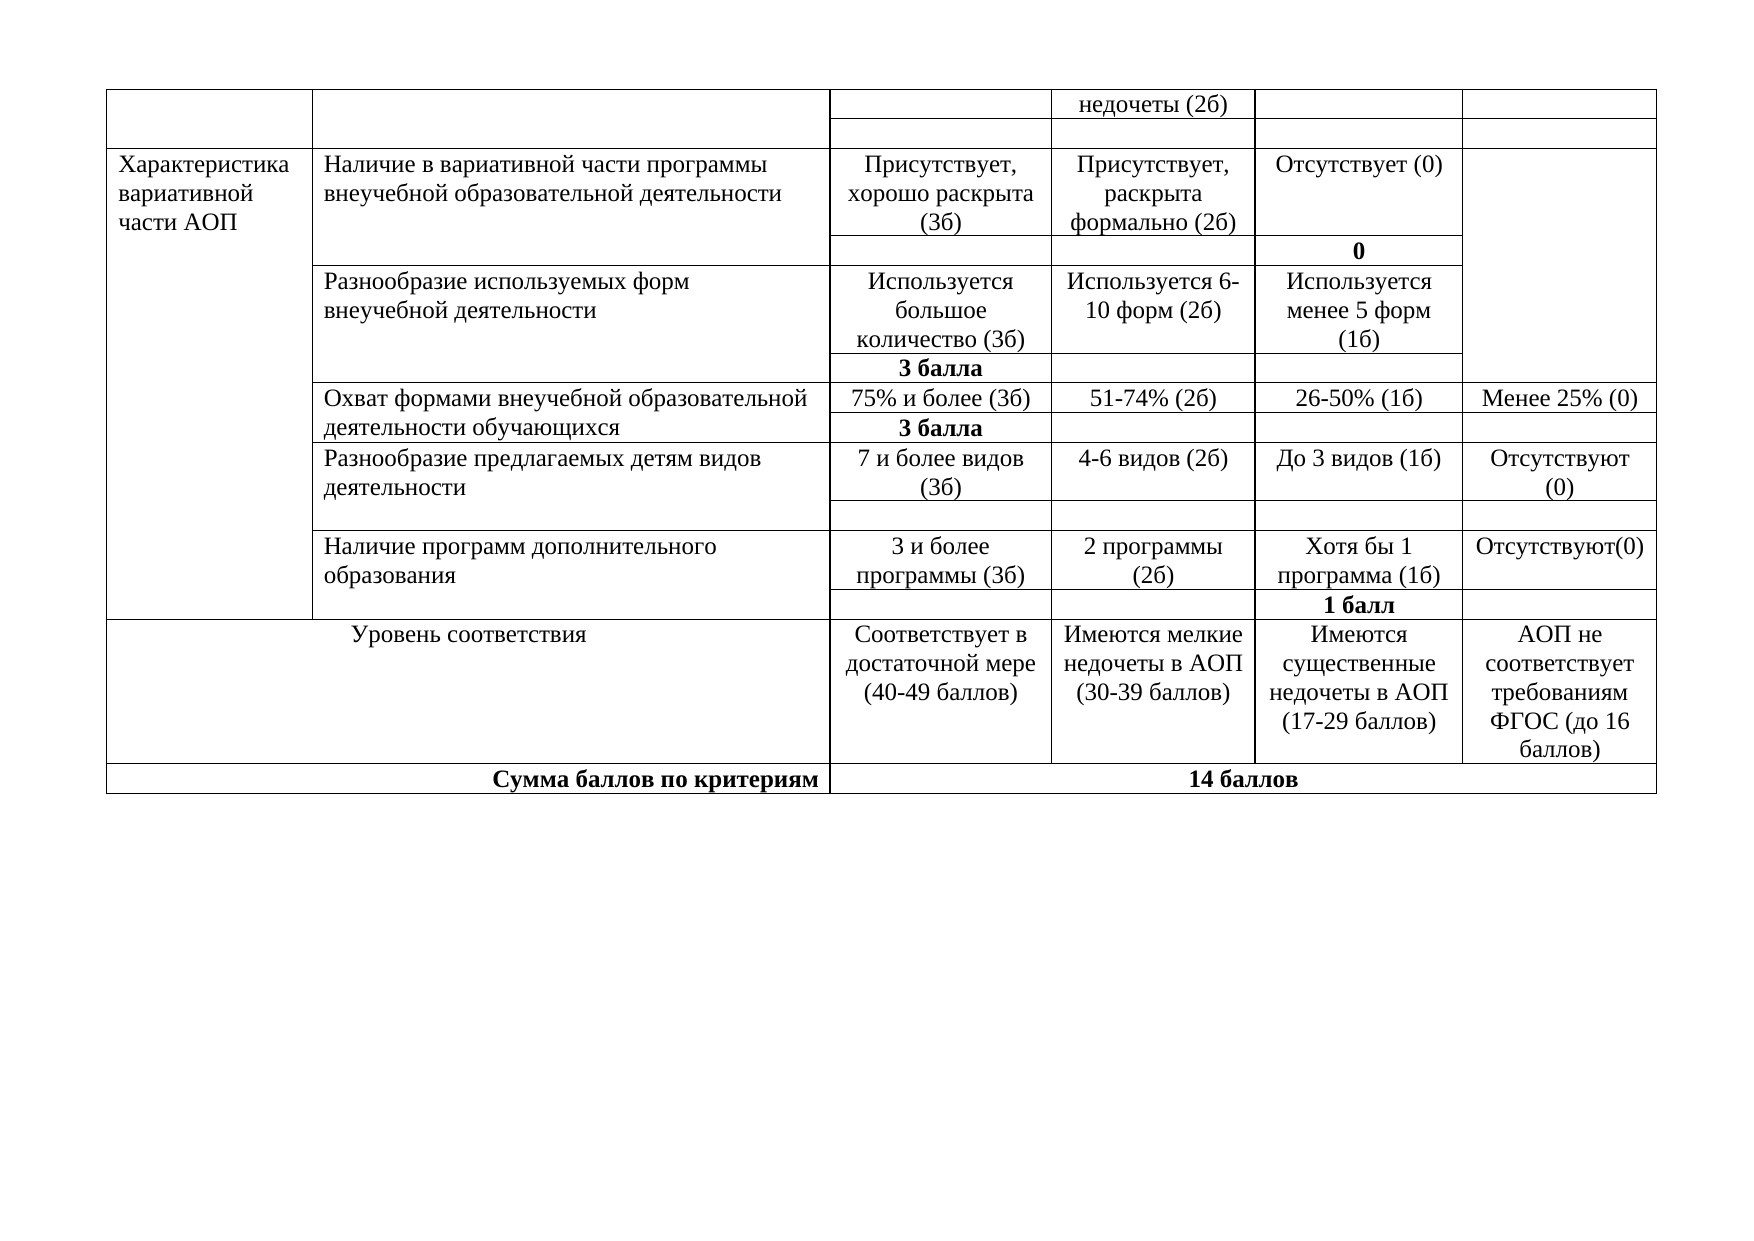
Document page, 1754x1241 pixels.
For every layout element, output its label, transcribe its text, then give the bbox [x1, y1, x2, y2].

table_cell [1256, 501, 1462, 530]
table_cell 26-50% (1б) [1256, 383, 1462, 412]
table_cell 3 балла [831, 354, 1051, 382]
table_cell Разнообразие используемых форм внеучебной деятельности [313, 266, 829, 382]
table_cell [1463, 119, 1656, 148]
table_cell Сумма баллов по критериям [107, 764, 829, 793]
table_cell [1052, 90, 1254, 118]
table_cell 3 балла [831, 413, 1051, 442]
table_cell 2 программы (2б) [1052, 531, 1254, 589]
table_cell Присутствует, раскрыта формально (2б) [1052, 149, 1254, 235]
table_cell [831, 90, 1051, 118]
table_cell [1256, 90, 1462, 118]
table_cell 75% и более (3б) [831, 383, 1051, 412]
table_cell 3 и более программы (3б) [831, 531, 1051, 589]
table_cell Используется 6-10 форм (2б) [1052, 266, 1254, 352]
table_cell Используется большое количество (3б) [831, 266, 1051, 352]
table_cell [1256, 354, 1462, 382]
table_cell [1052, 413, 1254, 442]
table_cell [831, 119, 1051, 148]
table_cell Отсутствует (0) [1256, 149, 1462, 235]
table_cell Отсутствуют (0) [1463, 443, 1656, 500]
table_cell [1463, 413, 1656, 442]
table_cell [1256, 119, 1462, 148]
table_cell Наличие в вариативной части программы внеучебной образовательной деятельности [313, 149, 829, 265]
table_cell 51-74% (2б) [1052, 383, 1254, 412]
table_cell 0 [1256, 236, 1462, 265]
table_cell 4-6 видов (2б) [1052, 443, 1254, 500]
table_cell [1463, 149, 1656, 382]
table_cell Разнообразие предлагаемых детям видов деятельности [313, 443, 829, 530]
table_cell 7 и более видов (3б) [831, 443, 1051, 500]
table_cell [1052, 236, 1254, 265]
table_cell Уровень соответствия [107, 620, 829, 763]
table_cell [1052, 501, 1254, 530]
table_cell Используется менее 5 форм (1б) [1256, 266, 1462, 352]
table_cell [1052, 590, 1254, 618]
table_cell Наличие программ дополнительного образования [313, 531, 829, 618]
table_cell [1256, 413, 1462, 442]
table_cell [1463, 501, 1656, 530]
table_cell [1052, 354, 1254, 382]
table_cell До 3 видов (1б) [1256, 443, 1462, 500]
table_cell [1463, 590, 1656, 618]
table_cell Менее 25% (0) [1463, 383, 1656, 412]
table_cell 14 баллов [831, 764, 1656, 793]
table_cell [313, 90, 829, 148]
table_cell АОП не соответствует требованиям ФГОС (до 16 баллов) [1463, 620, 1656, 763]
table_cell 1 балл [1256, 590, 1462, 618]
table_cell [831, 501, 1051, 530]
table_cell Охват формами внеучебной образовательной деятельности обучающихся [313, 383, 829, 442]
table_cell Характеристика вариативной части АОП [107, 149, 312, 618]
table_cell Присутствует, хорошо раскрыта (3б) [831, 149, 1051, 235]
table_cell [831, 590, 1051, 618]
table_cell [1463, 90, 1656, 118]
table_cell Имеются мелкие недочеты в АОП (30-39 баллов) [1052, 620, 1254, 763]
table_cell Соответствует в достаточной мере (40-49 баллов) [831, 620, 1051, 763]
table_cell Имеются существенные недочеты в АОП (17-29 баллов) [1256, 620, 1462, 763]
table_cell Хотя бы 1 программа (1б) [1256, 531, 1462, 589]
table_cell Отсутствуют(0) [1463, 531, 1656, 589]
table_cell [831, 236, 1051, 265]
table_cell [1052, 119, 1254, 148]
